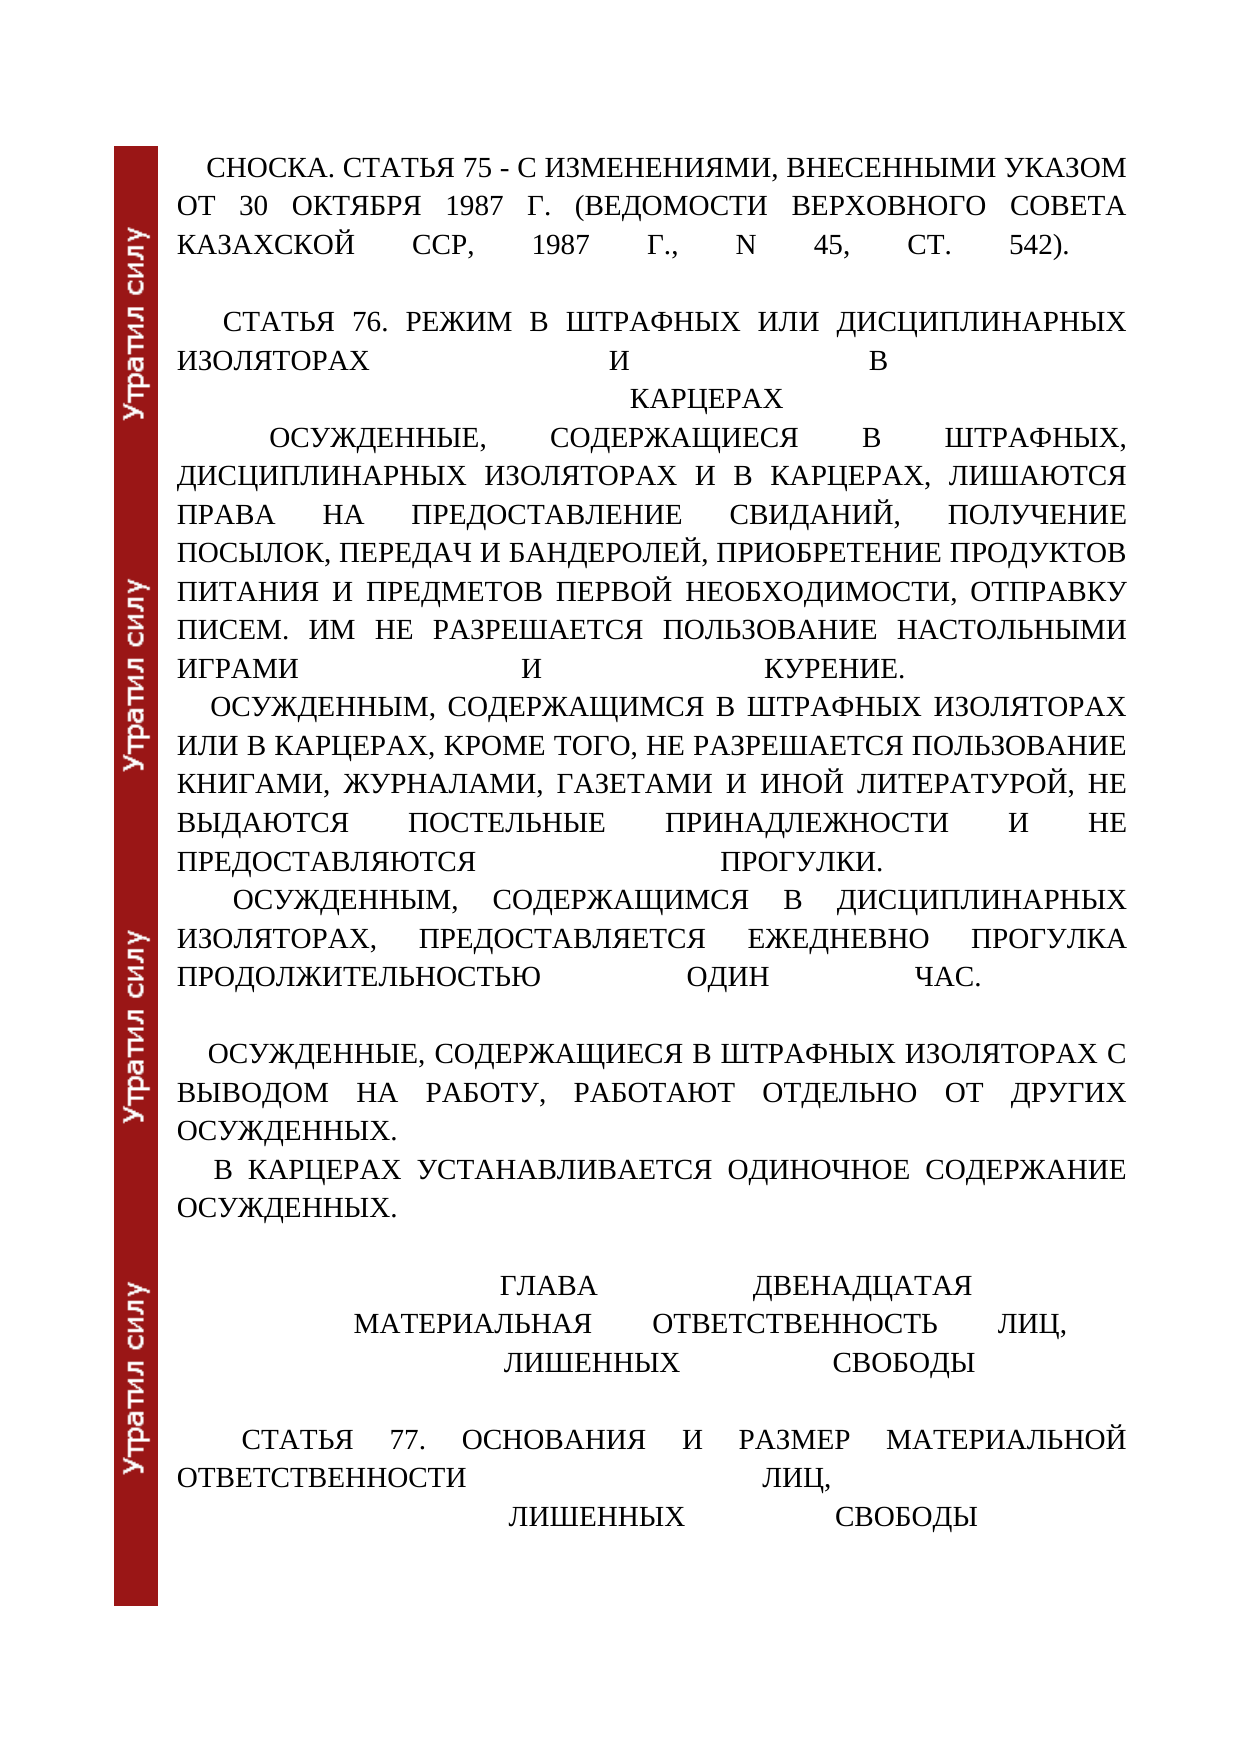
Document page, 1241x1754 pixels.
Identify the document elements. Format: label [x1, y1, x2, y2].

picture [114, 1571, 158, 1606]
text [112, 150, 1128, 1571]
picture [114, 146, 158, 150]
